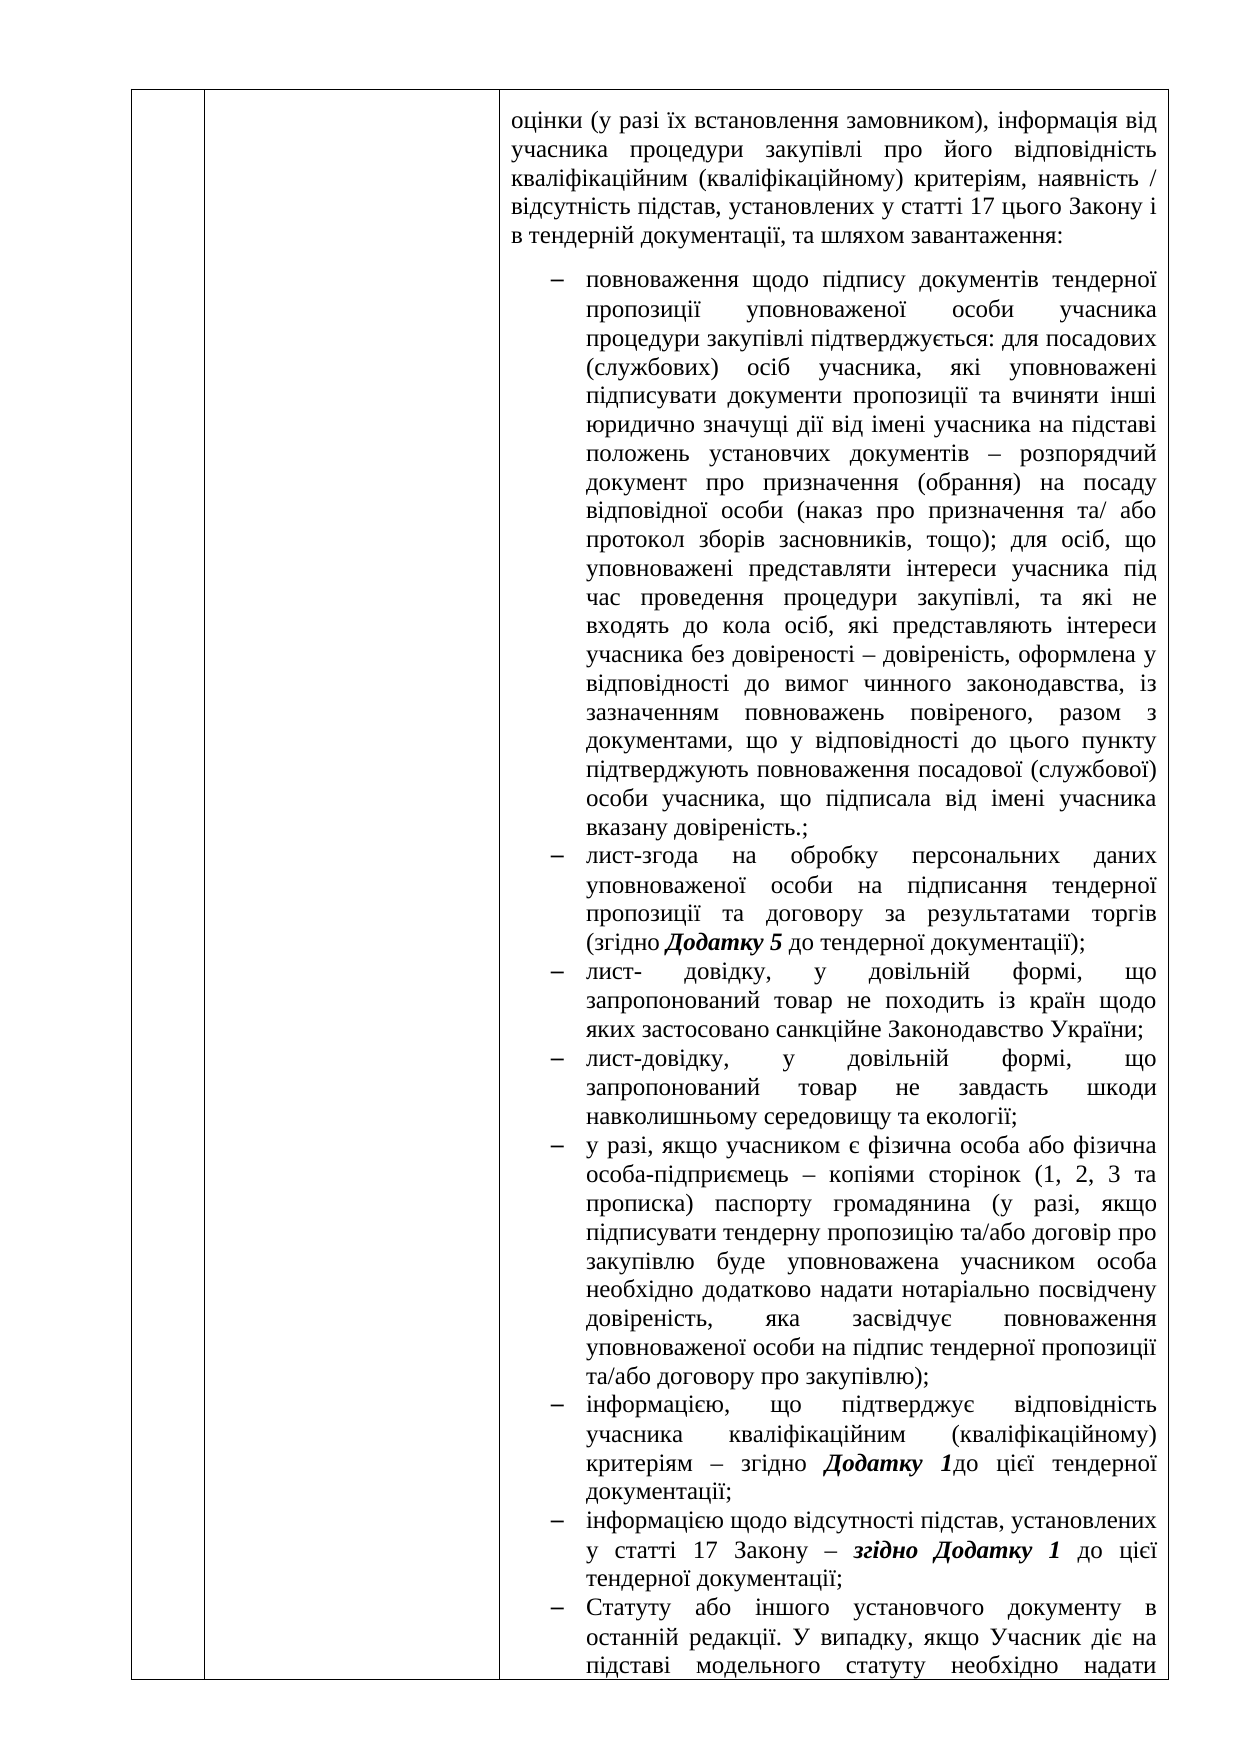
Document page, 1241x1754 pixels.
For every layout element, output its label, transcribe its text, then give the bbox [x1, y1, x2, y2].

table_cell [500, 90, 1168, 1679]
table_cell 1 [132, 90, 204, 1679]
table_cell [205, 90, 499, 1679]
